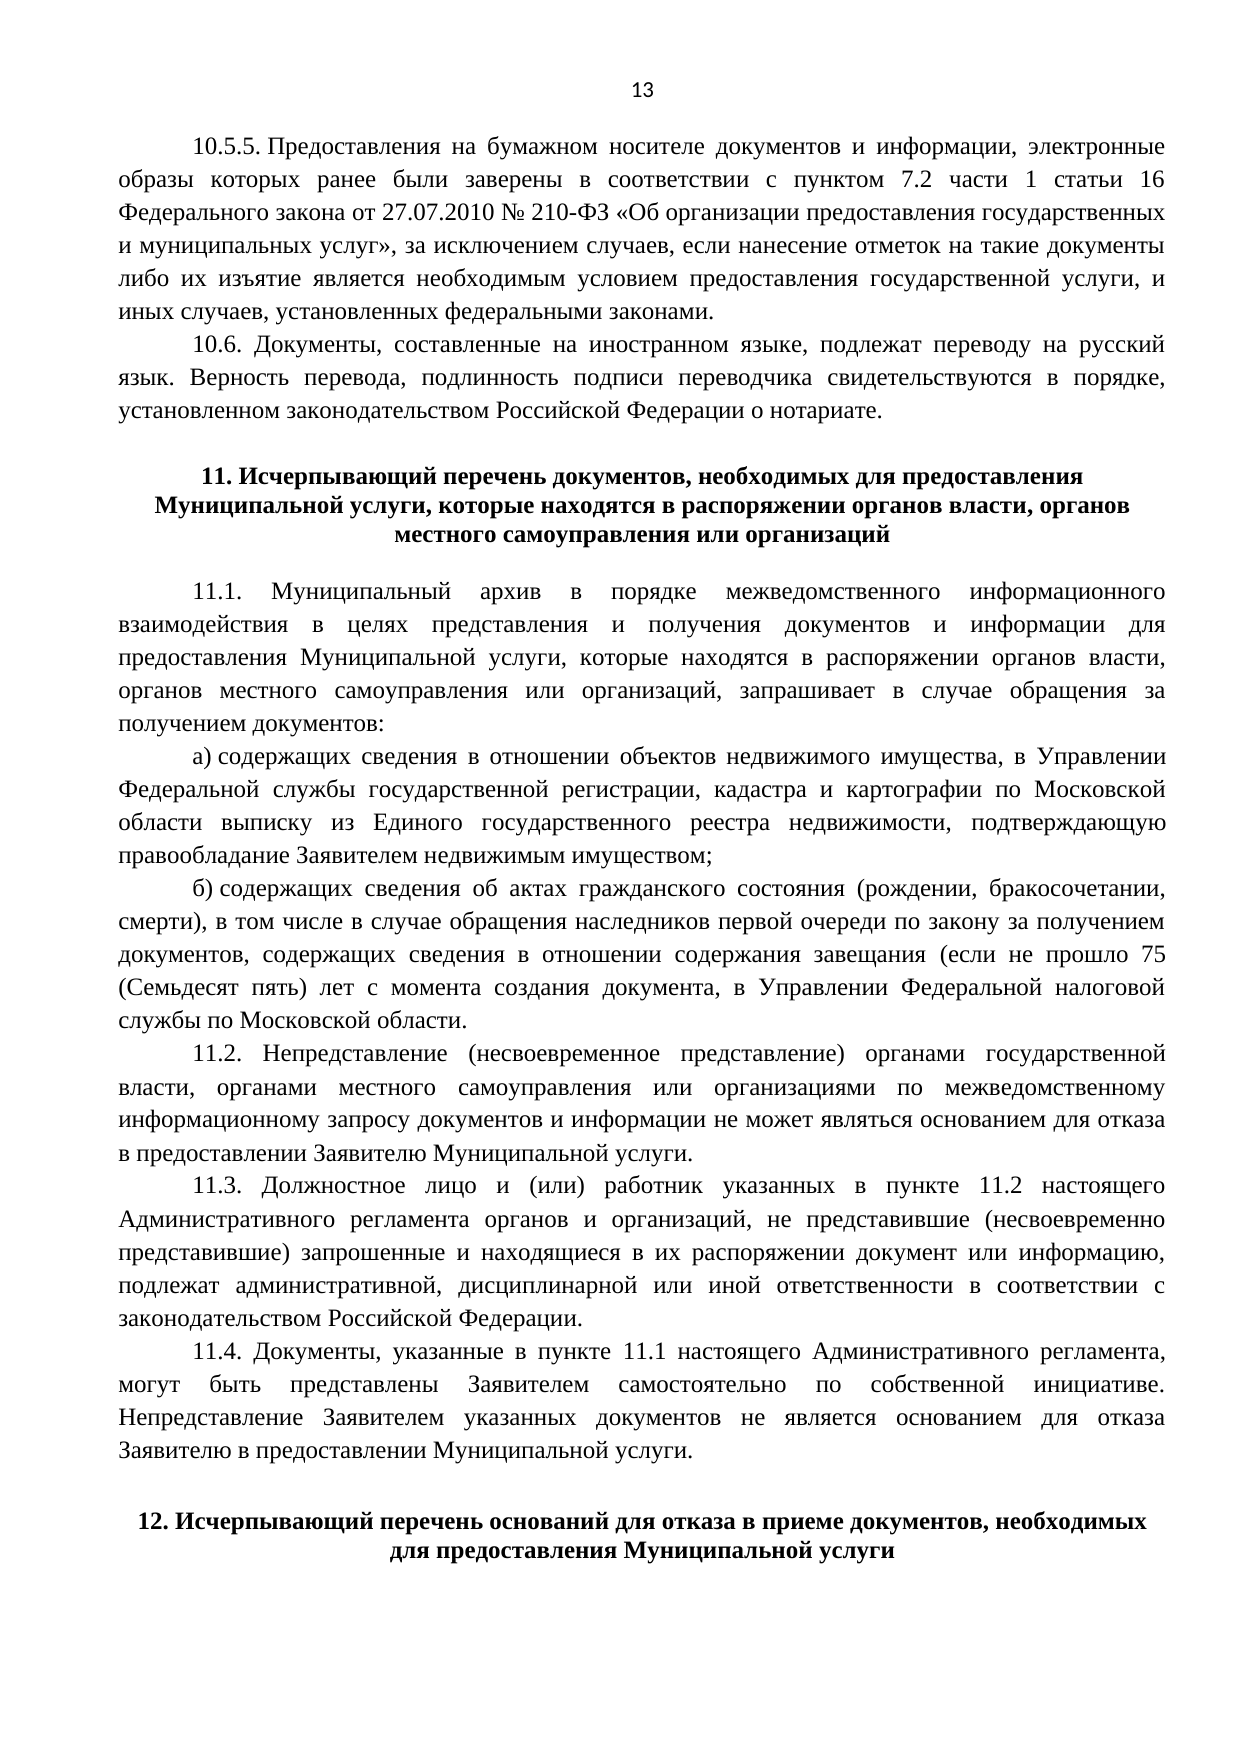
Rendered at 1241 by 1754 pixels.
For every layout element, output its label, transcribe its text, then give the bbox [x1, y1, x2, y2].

text 12. Исчерпывающий перечень оснований для отказа в приеме документов, необходимых для предоставления Муниципальной услуги [118, 1506, 1166, 1564]
text 11.4. Документы, указанные в пункте 011.1 настоящего Административного регламента, могут быть представлены Заявителем самостоятельно по собственной инициативе. Непредставление Заявителем указанных документов не является основанием для отказа Заявителю в предоставлении Муниципальной услуги. [118, 1336, 1166, 1463]
text а) содержащих сведения в отношении объектов недвижимого имущества, в Управлении Федеральной службы государственной регистрации, кадастра и картографии по Московской области выписку из Единого государственного реестра недвижимости, подтверждающую правообладание Заявителем недвижимым имуществом; [118, 741, 1166, 869]
text 10.5.5. Предоставления на бумажном носителе документов и информации, электронные образы которых ранее были заверены в соответствии с пунктом 7.2 части 1 статьи 16 Федерального закона от 27.07.2010 № 210-ФЗ «Об организации предоставления государственных и муниципальных услуг», за исключением случаев, если нанесение отметок на такие документы либо их изъятие является необходимым условием предоставления государственной услуги, и иных случаев, установленных федеральными законами. [118, 131, 1166, 325]
text б) содержащих сведения об актах гражданского состояния (рождении, бракосочетании, смерти), в том числе в случае обращения наследников первой очереди по закону за получением документов, содержащих сведения в отношении содержания завещания (если не прошло 75 (Семьдесят пять) лет с момента создания документа, в Управлении Федеральной налоговой службы по Московской области. [118, 873, 1166, 1034]
text 10.6. Документы, составленные на иностранном языке, подлежат переводу на русский язык. Верность перевода, подлинность подписи переводчика свидетельствуются в порядке, установленном законодательством Российской Федерации о нотариате. [118, 329, 1166, 424]
text 11.3. Должностное лицо и (или) работник указанных в пункте 11.2 настоящего Административного регламента органов и организаций, не представившие (несвоевременно представившие) запрошенные и находящиеся в их распоряжении документ или информацию, подлежат административной, дисциплинарной или иной ответственности в соответствии с законодательством Российской Федерации. [118, 1171, 1166, 1331]
text 11. Исчерпывающий перечень документов, необходимых для предоставления Муниципальной услуги, которые находятся в распоряжении органов власти, органов местного самоуправления или организаций [118, 461, 1166, 547]
text 11.1. Муниципальный архив в порядке межведомственного информационного взаимодействия в целях представления и получения документов и информации для предоставления Муниципальной услуги, которые находятся в распоряжении органов власти, органов местного самоуправления или организаций, запрашивает в случае обращения за получением документов: [118, 576, 1166, 737]
text 11.2. Непредставление (несвоевременное представление) органами государственной власти, органами местного самоуправления или организациями по межведомственному информационному запросу документов и информации не может являться основанием для отказа в предоставлении Заявителю Муниципальной услуги. [118, 1038, 1166, 1166]
